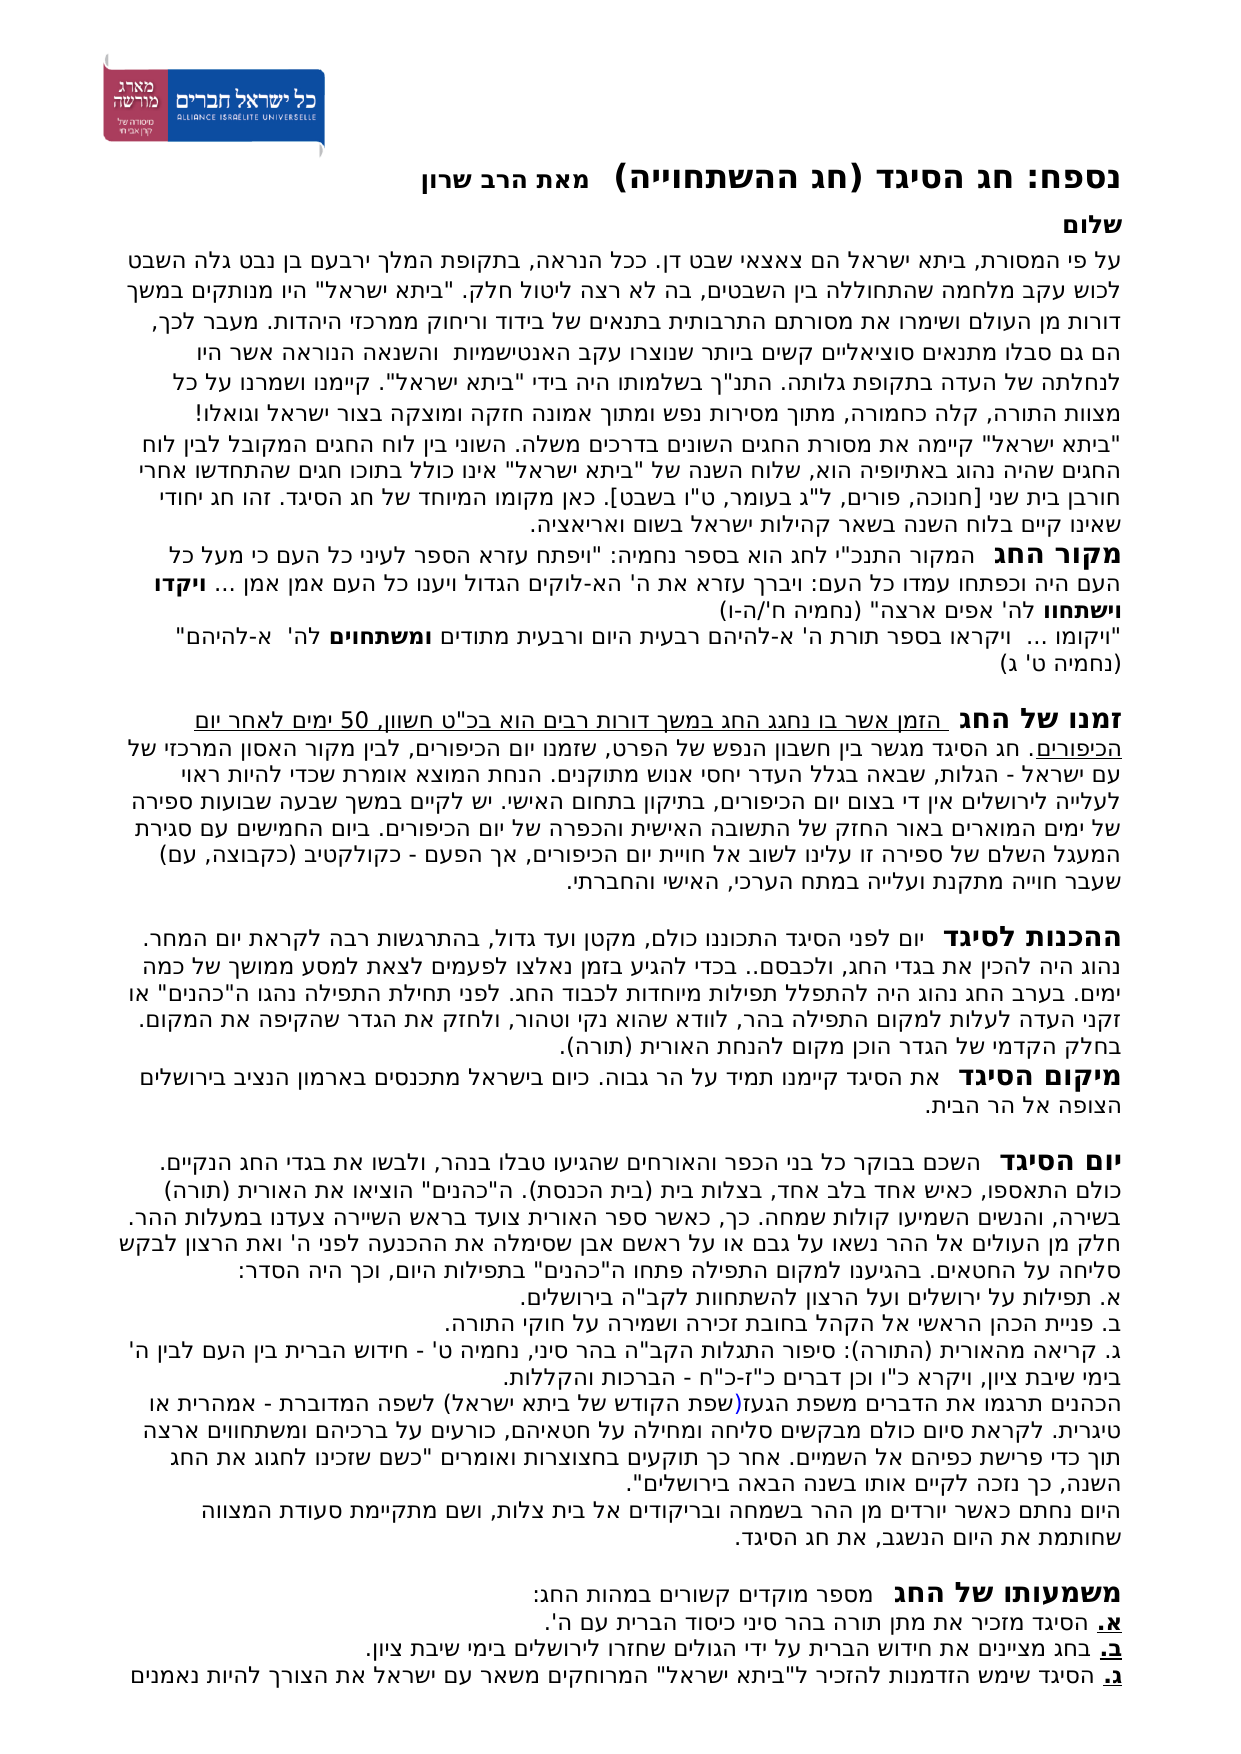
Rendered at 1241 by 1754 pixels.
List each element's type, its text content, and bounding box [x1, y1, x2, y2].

text הכהנים תרגמו את הדברים משפת הגעז(שפת הקודש של ביתא ישראל) לשפה המדוברת - אמהרית או טיגרית. לקראת סיום כולם מבקשים סליחה ומחילה על חטאיהם, כורעים על ברכיהם ומשתחווים ארצה תוך כדי פרישת כפיהם אל השמיים. אחר כך תוקעים בחצוצרות ואומרים "כשם שזכינו לחגוג את החג השנה, כך נזכה לקיים אותו בשנה הבאה בירושלים". [118, 1391, 1122, 1497]
picture [70, 32, 358, 177]
text מקור החג המקור התנכ"י לחג הוא בספר נחמיה: "ויפתח עזרא הספר לעיני כל העם כי מעל כל העם היה וכפתחו עמדו כל העם: ויברך עזרא את ה' הא-לוקים הגדול ויענו כל העם אמן אמן ... ויקדו וישתחוו לה' אפים ארצה" (נחמיה ח'/ה-ו) "ויקומו ... ויקראו בספר תורת ה' א-להיהם רבעית היום ורבעית מתודים ומשתחוים לה' א-להיהם" (נחמיה ט' ג) [118, 537, 1122, 677]
text מיקום הסיגד את הסיגד קיימנו תמיד על הר גבוה. כיום בישראל מתכנסים בארמון הנציב בירושלים הצופה אל הר הבית. [118, 1060, 1122, 1119]
text "ביתא ישראל" קיימה את מסורת החגים השונים בדרכים משלה. השוני בין לוח החגים המקובל לבין לוח החגים שהיה נהוג באתיופיה הוא, שלוח השנה של "ביתא ישראל" אינו כולל בתוכו חגים שהתחדשו אחרי חורבן בית שני [חנוכה, פורים, ל"ג בעומר, ט"ו בשבט]. כאן מקומו המיוחד של חג הסיגד. זהו חג יחודי שאינו קיים בלוח השנה בשאר קהילות ישראל בשום ואריאציה. [118, 431, 1122, 537]
text היום נחתם כאשר יורדים מן ההר בשמחה ובריקודים אל בית צלות, ושם מתקיימת סעודת המצווה שחותמת את היום הנשגב, את חג הסיגד. [118, 1497, 1122, 1551]
text נספח: חג הסיגד (חג ההשתחוייה) מאת הרב שרון שלום [118, 158, 1122, 241]
text א. תפילות על ירושלים ועל הרצון להשתחוות לקב"ה בירושלים. ב. פניית הכהן הראשי אל הקהל בחובת זכירה ושמירה על חוקי התורה. ג. קריאה מהאורית (התורה): סיפור התגלות הקב"ה בהר סיני, נחמיה ט' - חידוש הברית בין העם לבין ה' בימי שיבת ציון, ויקרא כ"ו וכן דברים כ"ז-כ"ח - הברכות והקללות. [118, 1284, 1122, 1391]
text על פי המסורת, ביתא ישראל הם צאצאי שבט דן. ככל הנראה, בתקופת המלך ירבעם בן נבט גלה השבט לכוש עקב מלחמה שהתחוללה בין השבטים, בה לא רצה ליטול חלק. "ביתא ישראל" היו מנותקים במשך דורות מן העולם ושימרו את מסורתם התרבותית בתנאים של בידוד וריחוק ממרכזי היהדות. מעבר לכך, הם גם סבלו מתנאים סוציאליים קשים ביותר שנוצרו עקב האנטישמיות והשנאה הנוראה אשר היו לנחלתה של העדה בתקופת גלותה. התנ"ך בשלמותו היה בידי "ביתא ישראל". קיימנו ושמרנו על כל מצוות התורה, קלה כחמורה, מתוך מסירות נפש ומתוך אמונה חזקה ומוצקה בצור ישראל וגואלו! [118, 247, 1122, 427]
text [118, 1576, 1122, 1689]
text יום הסיגד השכם בבוקר כל בני הכפר והאורחים שהגיעו טבלו בנהר, ולבשו את בגדי החג הנקיים. כולם התאספו, כאיש אחד בלב אחד, בצלות בית (בית הכנסת). ה"כהנים" הוציאו את האורית (תורה) בשירה, והנשים השמיעו קולות שמחה. כך, כאשר ספר האורית צועד בראש השיירה צעדנו במעלות ההר. חלק מן העולים אל ההר נשאו על גבם או על ראשם אבן שסימלה את ההכנעה לפני ה' ואת הרצון לבקש סליחה על החטאים. בהגיענו למקום התפילה פתחו ה"כהנים" בתפילות היום, וכך היה הסדר: [118, 1144, 1122, 1284]
text ההכנות לסיגד יום לפני הסיגד התכוננו כולם, מקטן ועד גדול, בהתרגשות רבה לקראת יום המחר. נהוג היה להכין את בגדי החג, ולכבסם.. בכדי להגיע בזמן נאלצו לפעמים לצאת למסע ממושך של כמה ימים. בערב החג נהוג היה להתפלל תפילות מיוחדות לכבוד החג. לפני תחילת התפילה נהגו ה"כהנים" או זקני העדה לעלות למקום התפילה בהר, לוודא שהוא נקי וטהור, ולחזק את הגדר שהקיפה את המקום. בחלק הקדמי של הגדר הוכן מקום להנחת האורית (תורה). [118, 920, 1122, 1060]
text זמנו של החג הזמן אשר בו נחגג החג במשך דורות רבים הוא בכ"ט חשוון, 50 ימים לאחר יום הכיפורים. חג הסיגד מגשר בין חשבון הנפש של הפרט, שזמנו יום הכיפורים, לבין מקור האסון המרכזי של עם ישראל - הגלות, שבאה בגלל העדר יחסי אנוש מתוקנים. הנחת המוצא אומרת שכדי להיות ראוי לעלייה לירושלים אין די בצום יום הכיפורים, בתיקון בתחום האישי. יש לקיים במשך שבעה שבועות ספירה של ימים המוארים באור החזק של התשובה האישית והכפרה של יום הכיפורים. ביום החמישים עם סגירת המעגל השלם של ספירה זו עלינו לשוב אל חויית יום הכיפורים, אך הפעם - כקולקטיב (כקבוצה, עם) שעבר חוייה מתקנת ועלייה במתח הערכי, האישי והחברתי. [118, 702, 1122, 895]
